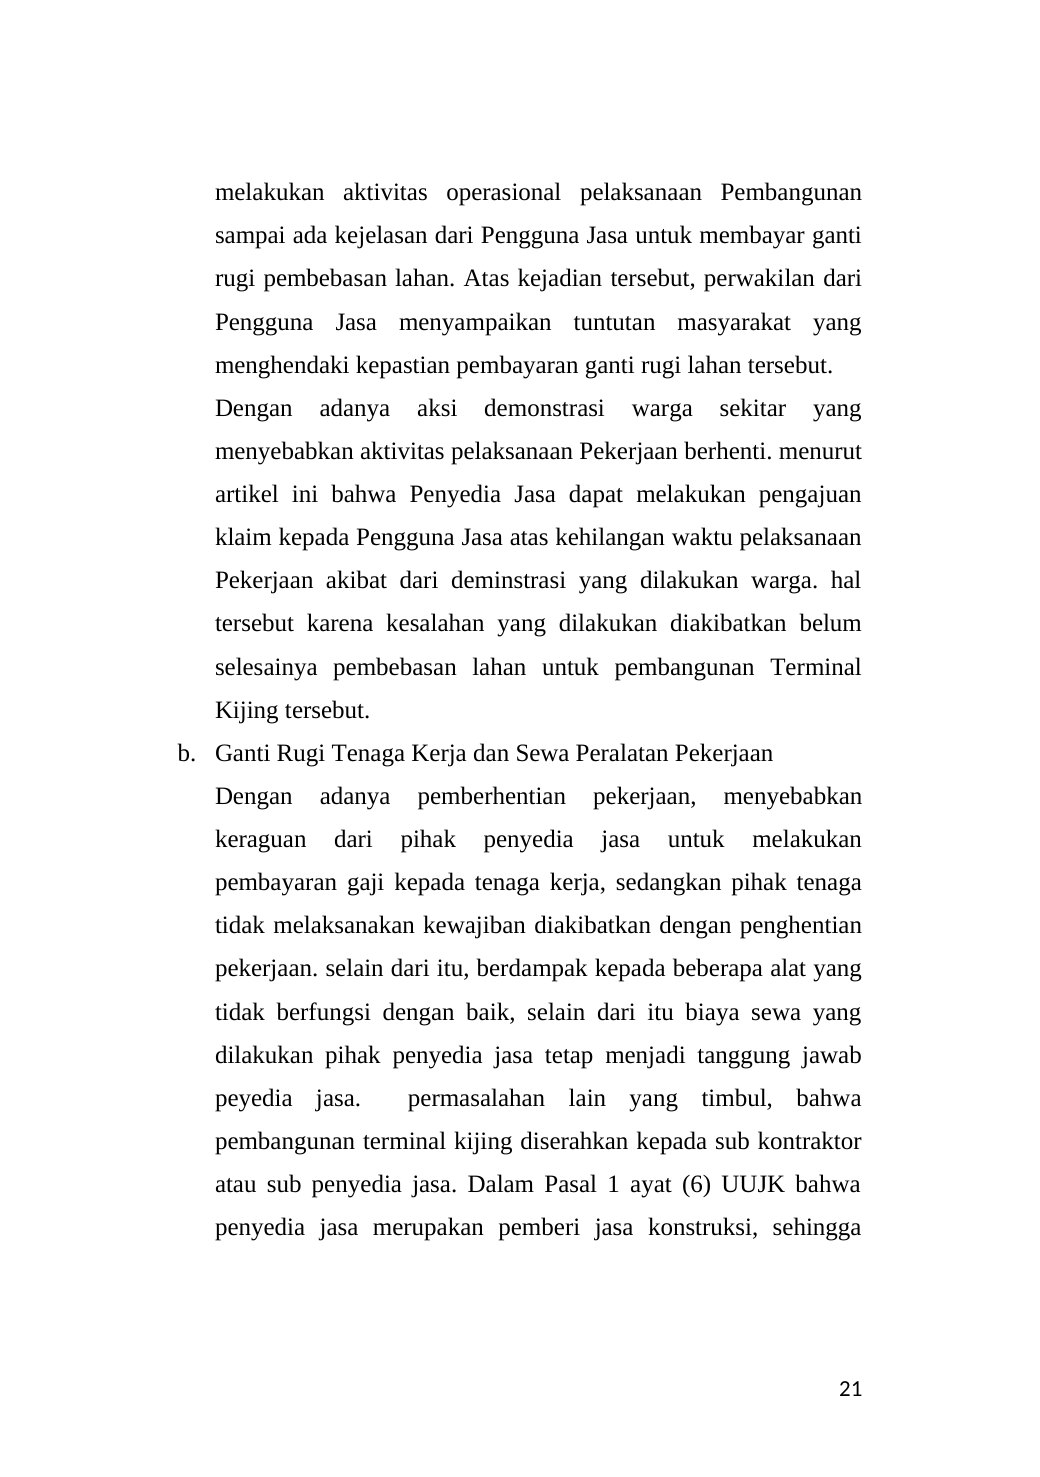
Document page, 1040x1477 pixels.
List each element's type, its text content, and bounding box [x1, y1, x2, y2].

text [177, 177, 862, 378]
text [215, 781, 862, 1241]
list Ganti Rugi Tenaga Kerja dan Sewa Peralatan Pekerjaan [177, 738, 862, 767]
text Dengan adanya aksi demonstrasi warga sekitar yang menyebabkan aktivitas pelaksanaan Pekerjaan berhenti. menurut artikel ini bahwa Penyedia Jasa dapat melakukan pengajuan klaim kepada Pengguna Jasa atas kehilangan waktu pelaksanaan Pekerjaan akibat dari deminstrasi yang dilakukan warga. hal tersebut karena kesalahan yang dilakukan diakibatkan belum selesainya pembebasan lahan untuk pembangunan Terminal Kijing tersebut. [215, 393, 862, 723]
